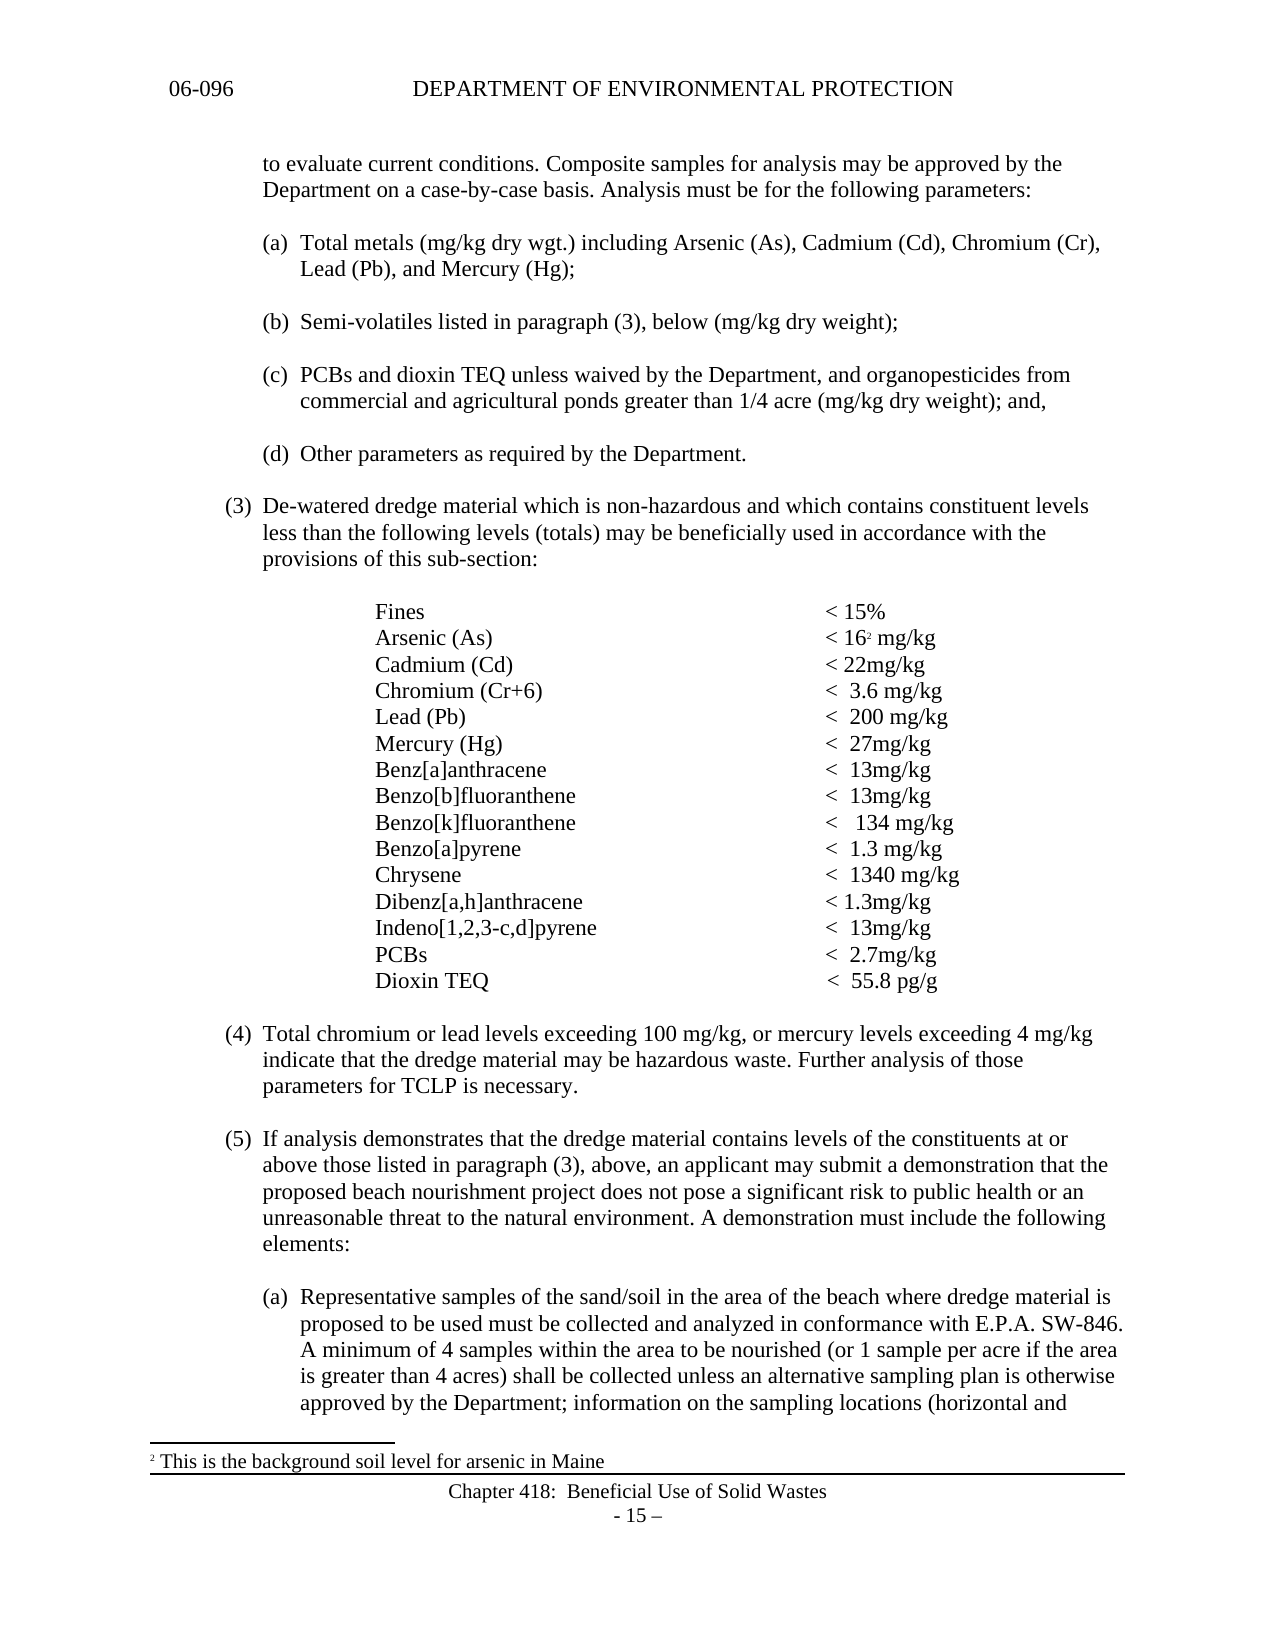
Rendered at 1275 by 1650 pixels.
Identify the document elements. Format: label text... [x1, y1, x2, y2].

text (5) If analysis demonstrates that the dredge material contains levels of the constituents at or above those listed in paragraph (3), above, an applicant may submit a demonstration that the proposed beach nourishment project does not pose a significant risk to public health or an unreasonable threat to the natural environment. A demonstration must include the following elements: [225, 1125, 1125, 1257]
text Benzo[k]fluoranthene < 134 mg/kg [262, 809, 1125, 835]
text (d) Other parameters as required by the Department. [262, 440, 1125, 466]
text Fines < 15% [262, 598, 1125, 624]
text Lead (Pb) < 200 mg/kg [262, 703, 1125, 730]
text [262, 1283, 1125, 1415]
text Benzo[b]fluoranthene < 13mg/kg [262, 782, 1125, 809]
text Mercury (Hg) < 27mg/kg [262, 730, 1125, 756]
text Cadmium (Cd) < 22mg/kg [262, 651, 1125, 677]
text (c) PCBs and dioxin TEQ unless waived by the Department, and organopesticides from commercial and agricultural ponds greater than 1/4 acre (mg/kg dry weight); and, [262, 361, 1125, 413]
text (3) De-watered dredge material which is non-hazardous and which contains constituent levels less than the following levels (totals) may be beneficially used in accordance with the provisions of this sub-section: [225, 493, 1125, 572]
text Benz[a]anthracene < 13mg/kg [262, 756, 1125, 782]
text Dioxin TEQ < 55.8 pg/g [262, 967, 1125, 993]
text PCBs < 2.7mg/kg [262, 941, 1125, 967]
text Benzo[a]pyrene < 1.3 mg/kg [262, 835, 1125, 862]
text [225, 150, 1125, 203]
text (b) Semi-volatiles listed in paragraph (3), below (mg/kg dry weight); [262, 308, 1125, 334]
text Dibenz[a,h]anthracene < 1.3mg/kg [262, 888, 1125, 914]
text Chrysene < 1340 mg/kg [262, 862, 1125, 888]
text Arsenic (As) < 16 mg/kg [262, 624, 1125, 651]
text (4) Total chromium or lead levels exceeding 100 mg/kg, or mercury levels exceeding 4 mg/kg indicate that the dredge material may be hazardous waste. Further analysis of those parameters for TCLP is necessary. [225, 1020, 1125, 1099]
text Indeno[1,2,3-c,d]pyrene < 13mg/kg [262, 914, 1125, 941]
text Chromium (Cr+6) < 3.6 mg/kg [262, 677, 1125, 703]
text (a) Total metals (mg/kg dry wgt.) including Arsenic (As), Cadmium (Cd), Chromium (Cr), Lead (Pb), and Mercury (Hg); [262, 229, 1125, 282]
